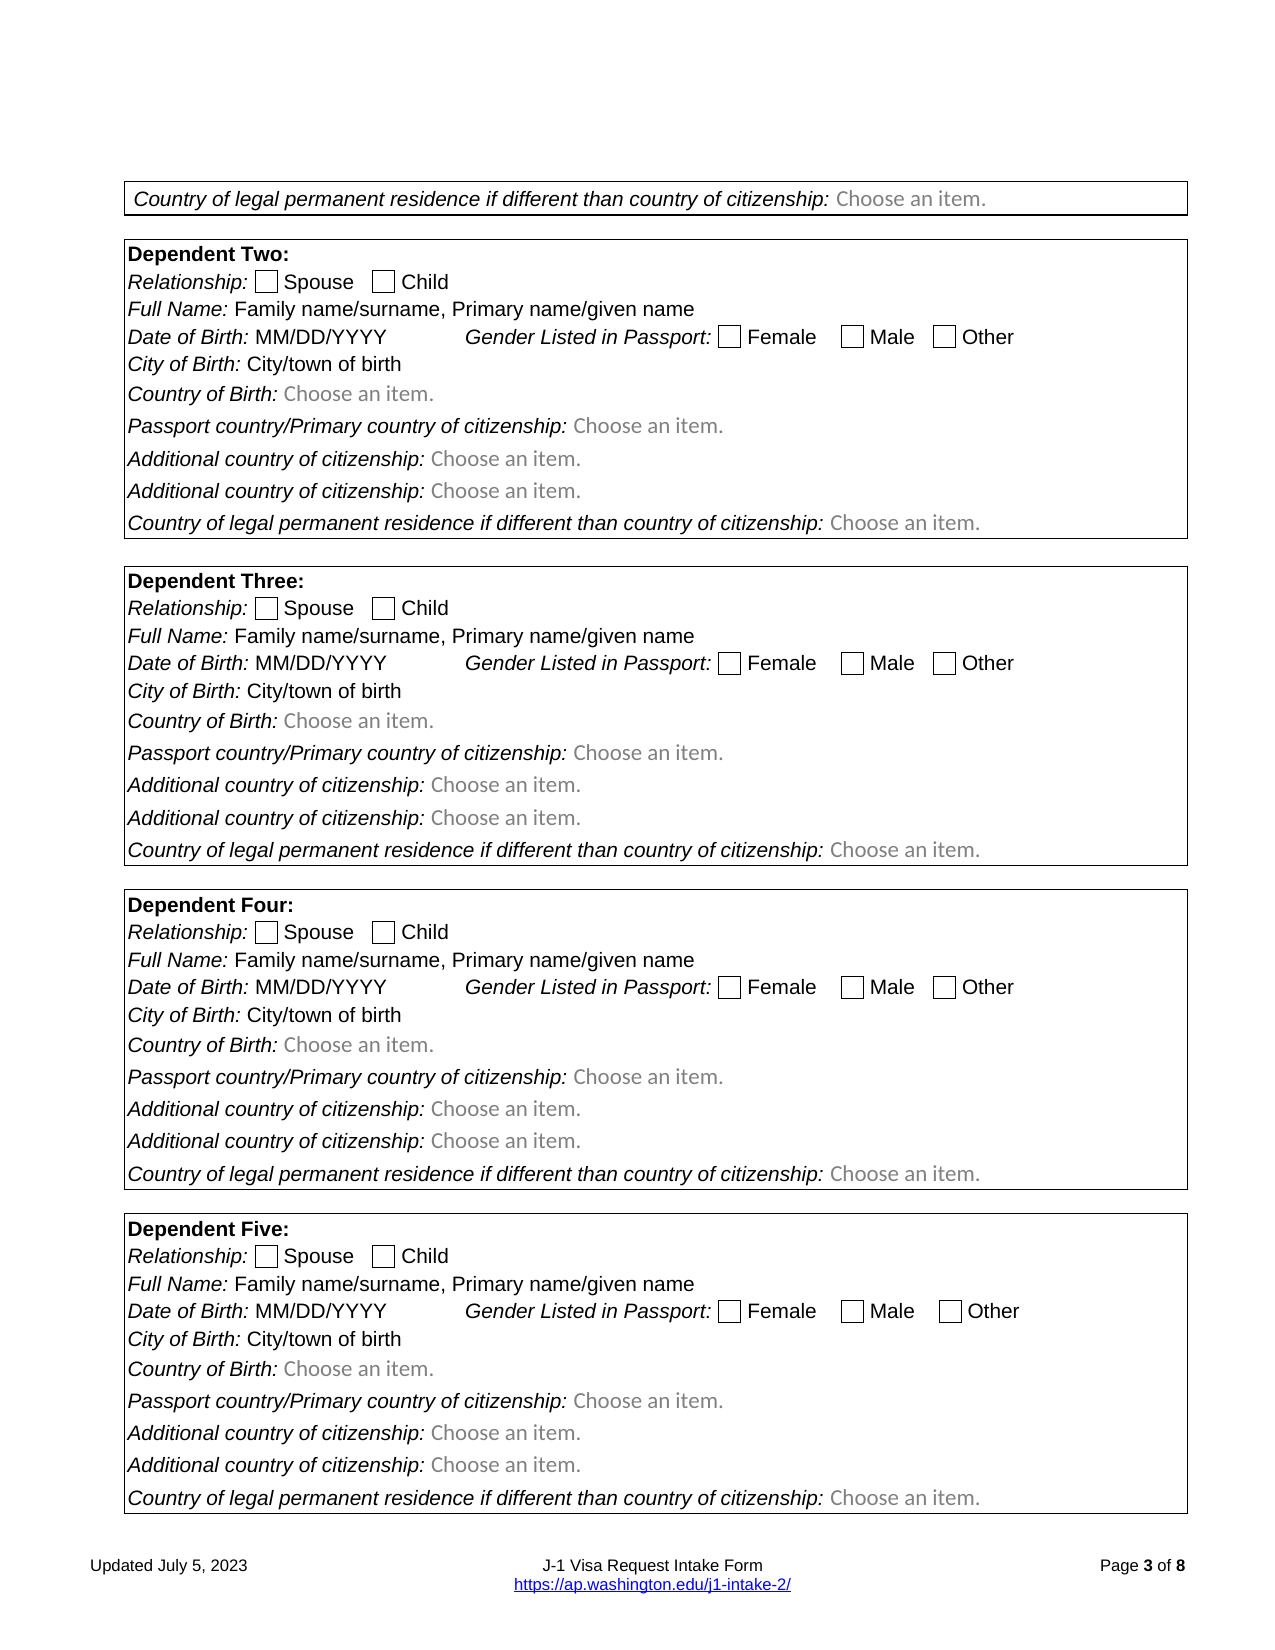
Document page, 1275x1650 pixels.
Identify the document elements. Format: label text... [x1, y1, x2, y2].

text Date of Birth: MM/DD/YYYY Gender Listed in Passport: Female Male Other [125, 1296, 1187, 1323]
text Date of Birth: MM/DD/YYYY Gender Listed in Passport: Female Male Other [125, 972, 1187, 999]
text Relationship: Spouse Child [125, 917, 1187, 944]
text Relationship: Spouse Child [125, 593, 1187, 620]
text Dependent Five: [125, 1214, 1187, 1240]
text Additional country of citizenship: [125, 441, 1187, 472]
text Full Name: Family name/surname, Primary name/given name [125, 944, 1187, 971]
text Date of Birth: MM/DD/YYYY Gender Listed in Passport: Female Male Other [125, 321, 1187, 348]
text Country of legal permanent residence if different than country of citizenship: [125, 182, 1187, 214]
text Additional country of citizenship: [125, 473, 1187, 504]
text Country of legal permanent residence if different than country of citizenship: [125, 832, 1187, 865]
text City of Birth: City/town of birth [125, 349, 1187, 376]
text Passport country/Primary country of citizenship: [125, 1383, 1187, 1414]
text Country of Birth: [125, 703, 1187, 734]
text Relationship: Spouse Child [125, 266, 1187, 293]
text Additional country of citizenship: [125, 767, 1187, 798]
text Full Name: Family name/surname, Primary name/given name [125, 621, 1187, 648]
text Country of Birth: [125, 1027, 1187, 1058]
text Full Name: Family name/surname, Primary name/given name [125, 294, 1187, 321]
text Date of Birth: MM/DD/YYYY Gender Listed in Passport: Female Male Other [125, 648, 1187, 675]
text Additional country of citizenship: [125, 799, 1187, 831]
text Full Name: Family name/surname, Primary name/given name [125, 1268, 1187, 1295]
text Country of legal permanent residence if different than country of citizenship: [125, 505, 1187, 538]
text Dependent Three: [125, 567, 1187, 593]
text Relationship: Spouse Child [125, 1241, 1187, 1268]
text City of Birth: City/town of birth [125, 676, 1187, 703]
text Country of legal permanent residence if different than country of citizenship: [125, 1156, 1187, 1189]
text Passport country/Primary country of citizenship: [125, 1059, 1187, 1090]
text Country of Birth: [125, 376, 1187, 407]
text City of Birth: City/town of birth [125, 1323, 1187, 1350]
text Passport country/Primary country of citizenship: [125, 735, 1187, 766]
text Country of legal permanent residence if different than country of citizenship: [125, 1479, 1187, 1513]
text Passport country/Primary country of citizenship: [125, 408, 1187, 440]
text Additional country of citizenship: [125, 1415, 1187, 1446]
text City of Birth: City/town of birth [125, 999, 1187, 1026]
text Additional country of citizenship: [125, 1123, 1187, 1154]
text Dependent Four: [125, 890, 1187, 916]
text Country of Birth: [125, 1351, 1187, 1382]
text Additional country of citizenship: [125, 1447, 1187, 1478]
text Dependent Two: [125, 240, 1187, 266]
text Additional country of citizenship: [125, 1091, 1187, 1122]
